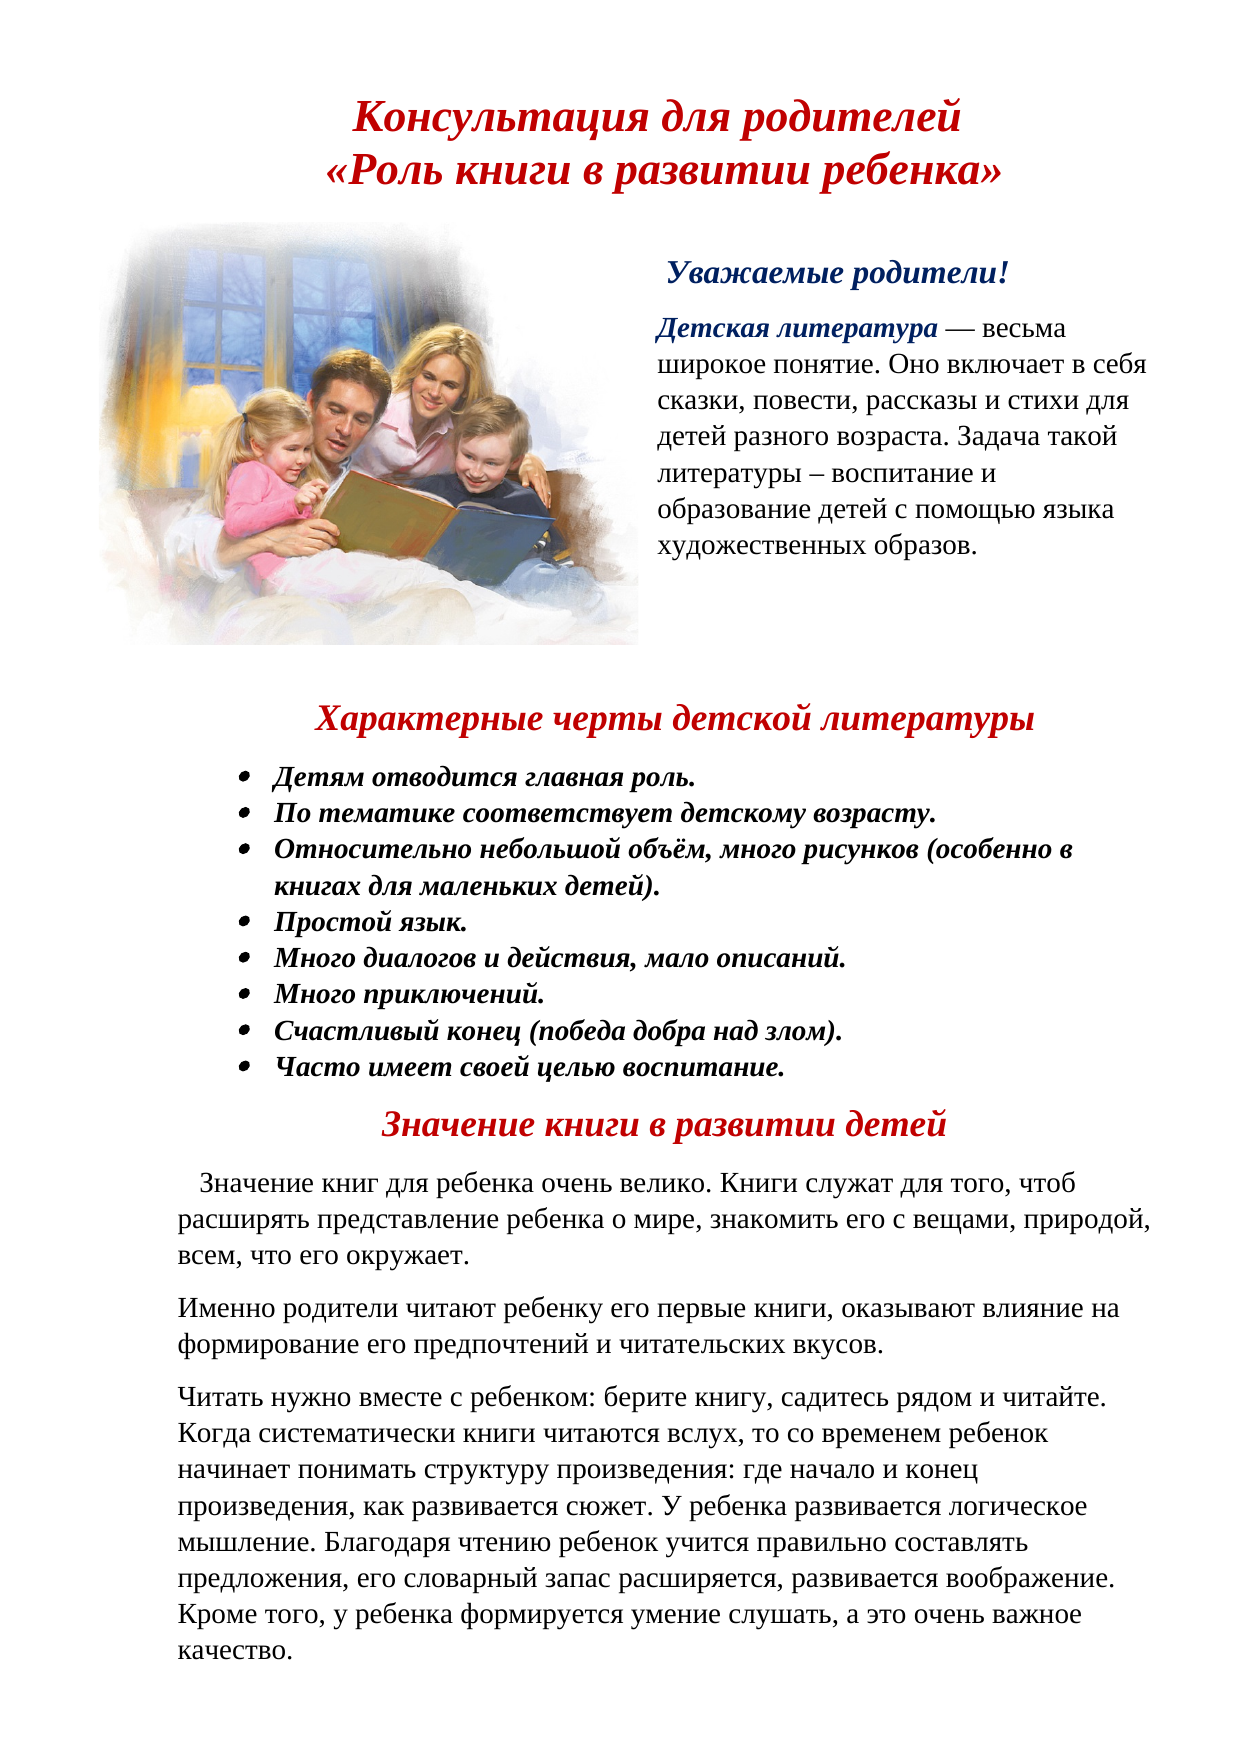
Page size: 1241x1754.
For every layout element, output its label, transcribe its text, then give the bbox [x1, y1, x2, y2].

list Много приключений. [236, 976, 1152, 1010]
text Читать нужно вместе с ребенком: берите книгу, садитесь рядом и читайте. Когда систематически книги читаются вслух, то со временем ребенок начинает понимать структуру произведения: где начало и конец произведения, как развивается сюжет. У ребенка развивается логическое мышление. Благодаря чтению ребенок учится правильно составлять предложения, его словарный запас расширяется, развивается воображение. Кроме того, у ребенка формируется умение слушать, а это очень важное качество. [177, 1379, 1152, 1666]
list Много диалогов и действия, мало описаний. [236, 940, 1152, 974]
list Счастливый конец (победа добра над злом). [236, 1013, 1152, 1046]
list По тематике соответствует детскому возрасту. [236, 795, 1152, 829]
text Характерные черты детской литературы [199, 696, 1152, 739]
list Простой язык. [236, 904, 1152, 938]
text Значение книги в развитии детей [177, 1102, 1152, 1145]
text Уважаемые родители! [642, 252, 1152, 290]
list Относительно небольшой объём, много рисунков (особенно в книгах для маленьких детей). [236, 832, 1152, 901]
picture [97, 222, 642, 649]
text Консультация для родителей [177, 89, 1152, 141]
text Значение книг для ребенка очень велико. Книги служат для того, чтоб расширять представление ребенка о мире, знакомить его с вещами, природой, всем, что его окружает. [177, 1165, 1152, 1271]
list Часто имеет своей целью воспитание. [236, 1049, 1152, 1083]
list Детям отводится главная роль. [236, 759, 1152, 793]
text Детская литература — весьма широкое понятие. Оно включает в себя сказки, повести, рассказы и стихи для детей разного возраста. Задача такой литературы – воспитание и образование детей с помощью языка художественных образов. [642, 310, 1152, 561]
text «Роль книги в развитии ребенка» [177, 141, 1152, 194]
text Именно родители читают ребенку его первые книги, оказывают влияние на формирование его предпочтений и читательских вкусов. [177, 1290, 1152, 1360]
